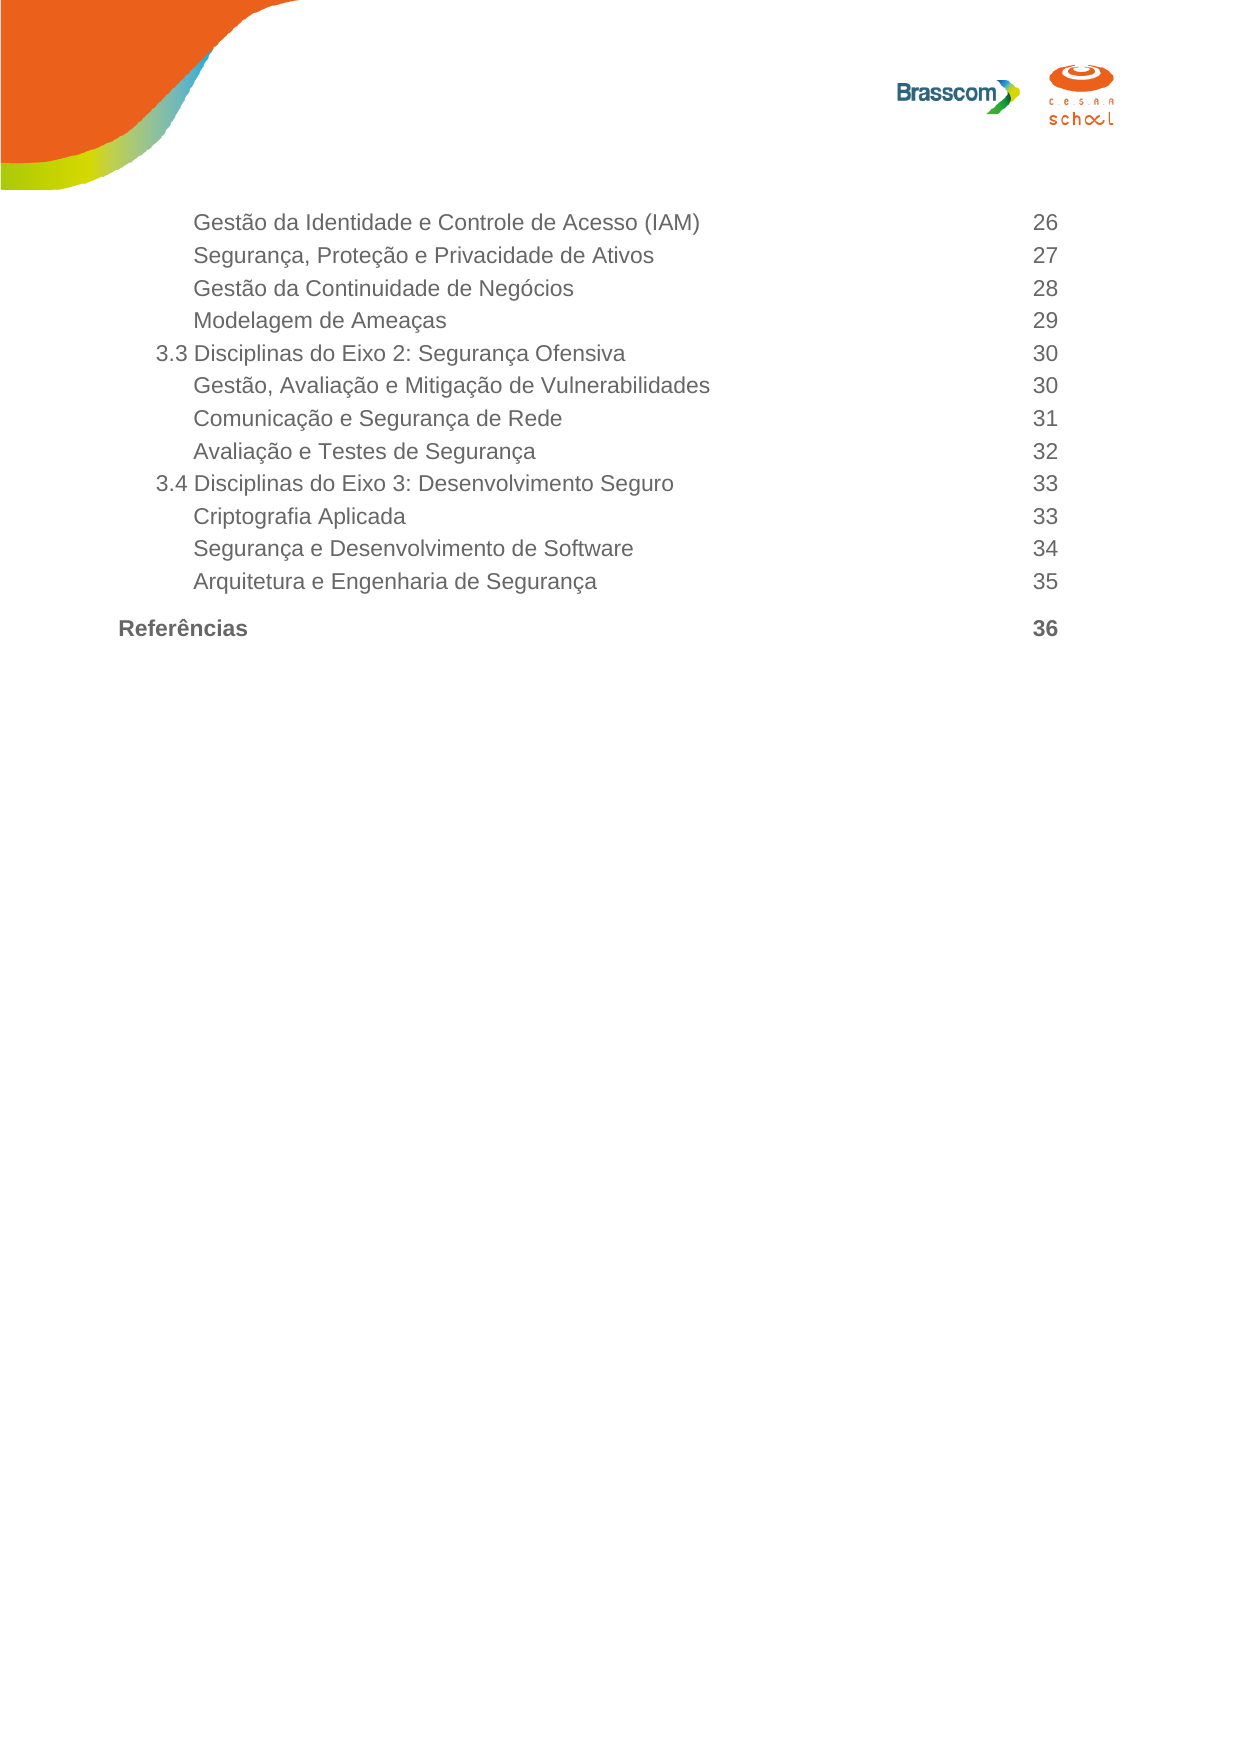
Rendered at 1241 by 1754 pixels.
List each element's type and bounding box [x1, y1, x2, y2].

picture [0, 0, 1209, 190]
